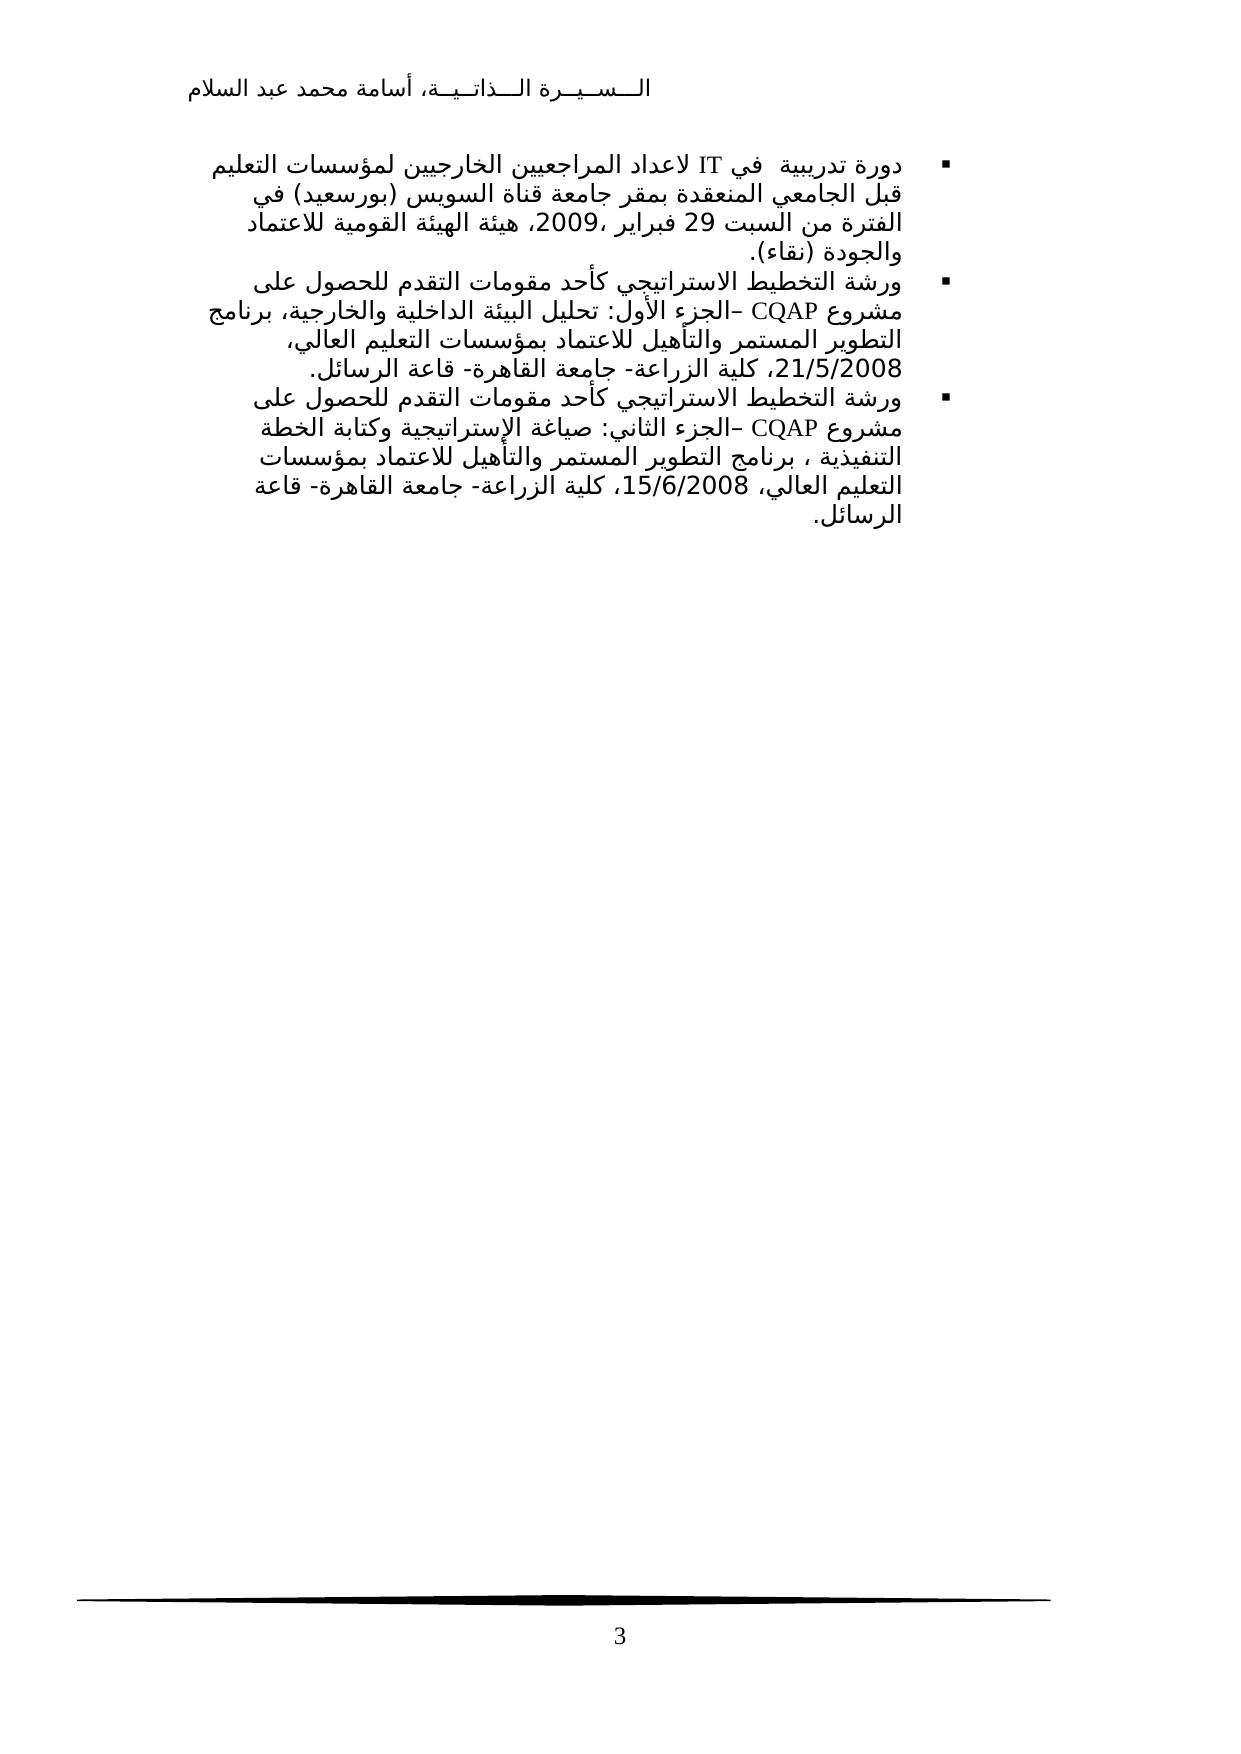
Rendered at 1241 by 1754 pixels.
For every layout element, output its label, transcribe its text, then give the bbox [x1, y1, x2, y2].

list ورشة التخطيط الاستراتيجي كأحد مقومات التقدم للحصول على مشروع CQAP –الجزء الأول: تحليل البيئة الداخلية والخارجية، برنامج التطوير المستمر والتأهيل للاعتماد بمؤسسات التعليم العالي، 21/5/2008، كلية الزراعة- جامعة القاهرة- قاعة الرسائل. [187, 267, 940, 383]
list ورشة التخطيط الاستراتيجي كأحد مقومات التقدم للحصول على مشروع CQAP –الجزء الثاني: صياغة الإستراتيجية وكتابة الخطة التنفيذية ، برنامج التطوير المستمر والتأهيل للاعتماد بمؤسسات التعليم العالي، 15/6/2008، كلية الزراعة- جامعة القاهرة- قاعة الرسائل. [187, 383, 940, 529]
list دورة تدريبية في IT لاعداد المراجعيين الخارجيين لمؤسسات التعليم قبل الجامعي المنعقدة بمقر جامعة قناة السويس (بورسعيد) في الفترة من السبت 29 فبراير ،2009، هيئة الهيئة القومية للاعتماد والجودة (نقاء). [187, 150, 940, 267]
